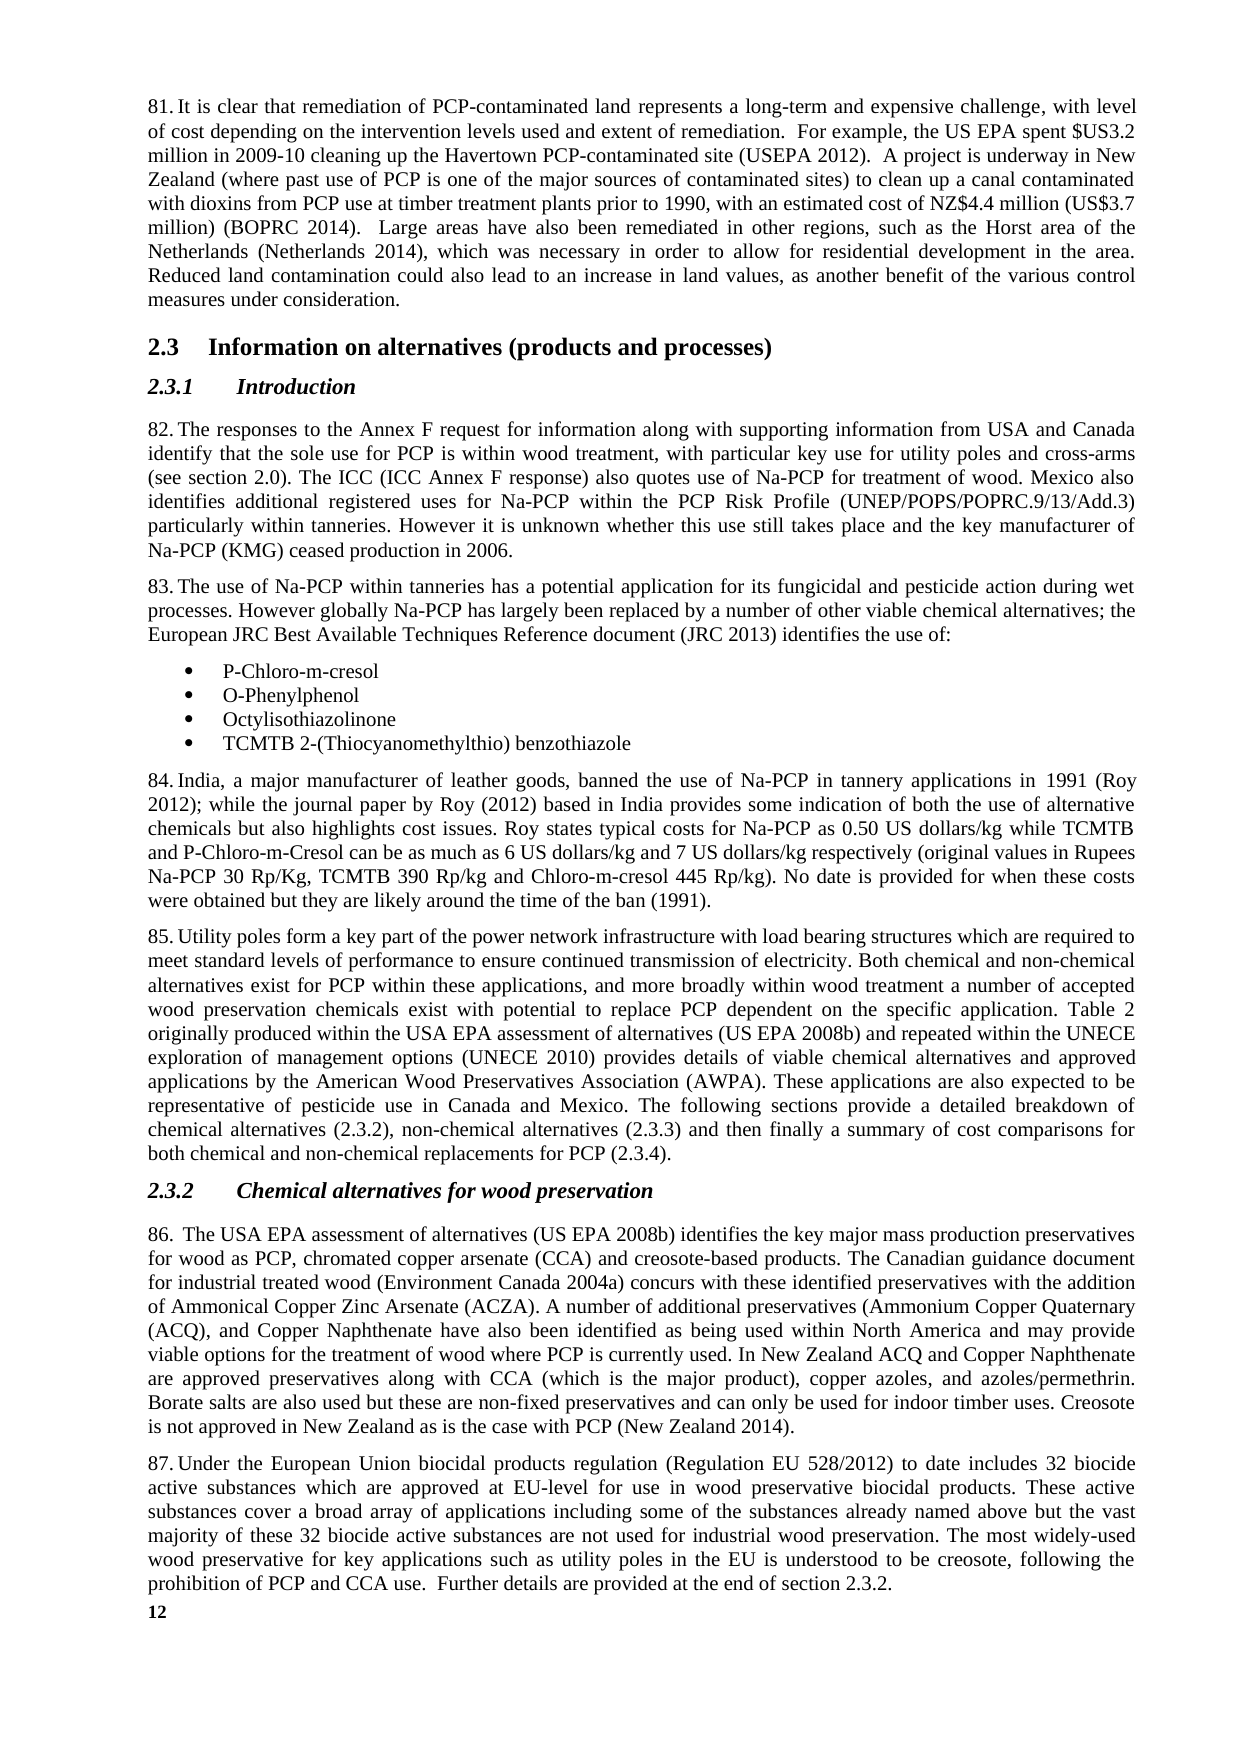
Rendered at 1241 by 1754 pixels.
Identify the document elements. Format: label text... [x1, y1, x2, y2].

list TCMTB 2-(Thiocyanomethylthio) benzothiazole [185, 731, 1137, 755]
text Under the European Union biocidal products regulation (Regulation EU 528/2012) to date includes 32 biocide active substances which are approved at EU-level for use in wood preservative biocidal products. These active substances cover a broad array of applications including some of the substances already named above but the vast majority of these 32 biocide active substances are not used for industrial wood preservation. The most widely-used wood preservative for key applications such as utility poles in the EU is understood to be creosote, following the prohibition of PCP and CCA use. Further details are provided at the end of section 2.3.2. [148, 1451, 1137, 1595]
text The use of Na-PCP within tanneries has a potential application for its fungicidal and pesticide action during wet processes. However globally Na-PCP has largely been replaced by a number of other viable chemical alternatives; the European JRC Best Available Techniques Reference document (JRC 2013) identifies the use of: [148, 574, 1137, 646]
list P-Chloro-m-cresol [185, 659, 1137, 683]
subtitle Chemical alternatives for wood preservation [148, 1177, 1137, 1204]
text The responses to the Annex F request for information along with supporting information from USA and Canada identify that the sole use for PCP is within wood treatment, with particular key use for utility poles and cross-arms (see section 2.0). The ICC (ICC Annex F response) also quotes use of Na-PCP for treatment of wood. Mexico also identifies additional registered uses for Na-PCP within the PCP Risk Profile (UNEP/POPS/POPRC.9/13/Add.3) particularly within tanneries. However it is unknown whether this use still takes place and the key manufacturer of Na-PCP (KMG) ceased production in 2006. [148, 417, 1137, 562]
text It is clear that remediation of PCP-contaminated land represents a long-term and expensive challenge, with level of cost depending on the intervention levels used and extent of remediation. For example, the US EPA spent $US3.2 million in 2009-10 cleaning up the Havertown PCP-contaminated site (USEPA 2012). A project is underway in New Zealand (where past use of PCP is one of the major sources of contaminated sites) to clean up a canal contaminated with dioxins from PCP use at timber treatment plants prior to 1990, with an estimated cost of NZ$4.4 million (US$3.7 million) (BOPRC 2014). Large areas have also been remediated in other regions, such as the Horst area of the Netherlands (Netherlands 2014), which was necessary in order to allow for residential development in the area. Reduced land contamination could also lead to an increase in land values, as another benefit of the various control measures under consideration. [148, 94, 1137, 311]
subtitle Information on alternatives (products and processes) [148, 332, 1137, 361]
list Octylisothiazolinone [185, 707, 1137, 731]
subtitle Introduction [148, 373, 1137, 399]
text Utility poles form a key part of the power network infrastructure with load bearing structures which are required to meet standard levels of performance to ensure continued transmission of electricity. Both chemical and non-chemical alternatives exist for PCP within these applications, and more broadly within wood treatment a number of accepted wood preservation chemicals exist with potential to replace PCP dependent on the specific application. Table 2 originally produced within the USA EPA assessment of alternatives (US EPA 2008b) and repeated within the UNECE exploration of management options (UNECE 2010) provides details of viable chemical alternatives and approved applications by the American Wood Preservatives Association (AWPA). These applications are also expected to be representative of pesticide use in Canada and Mexico. The following sections provide a detailed breakdown of chemical alternatives (2.3.2), non-chemical alternatives (2.3.3) and then finally a summary of cost comparisons for both chemical and non-chemical replacements for PCP (2.3.4). [148, 924, 1137, 1165]
list O-Phenylphenol [185, 683, 1137, 707]
text The USA EPA assessment of alternatives (US EPA 2008b) identifies the key major mass production preservatives for wood as PCP, chromated copper arsenate (CCA) and creosote-based products. The Canadian guidance document for industrial treated wood (Environment Canada 2004a) concurs with these identified preservatives with the addition of Ammonical Copper Zinc Arsenate (ACZA). A number of additional preservatives (Ammonium Copper Quaternary (ACQ), and Copper Naphthenate have also been identified as being used within North America and may provide viable options for the treatment of wood where PCP is currently used. In New Zealand ACQ and Copper Naphthenate are approved preservatives along with CCA (which is the major product), copper azoles, and azoles/permethrin. Borate salts are also used but these are non-fixed preservatives and can only be used for indoor timber uses. Creosote is not approved in New Zealand as is the case with PCP (New Zealand 2014). [148, 1222, 1137, 1438]
text India, a major manufacturer of leather goods, banned the use of Na-PCP in tannery applications in 1991 (Roy 2012); while the journal paper by Roy (2012) based in India provides some indication of both the use of alternative chemicals but also highlights cost issues. Roy states typical costs for Na-PCP as 0.50 US dollars/kg while TCMTB and P-Chloro-m-Cresol can be as much as 6 US dollars/kg and 7 US dollars/kg respectively (original values in Rupees Na-PCP 30 Rp/Kg, TCMTB 390 Rp/kg and Chloro-m-cresol 445 Rp/kg). No date is provided for when these costs were obtained but they are likely around the time of the ban (1991). [148, 767, 1137, 912]
